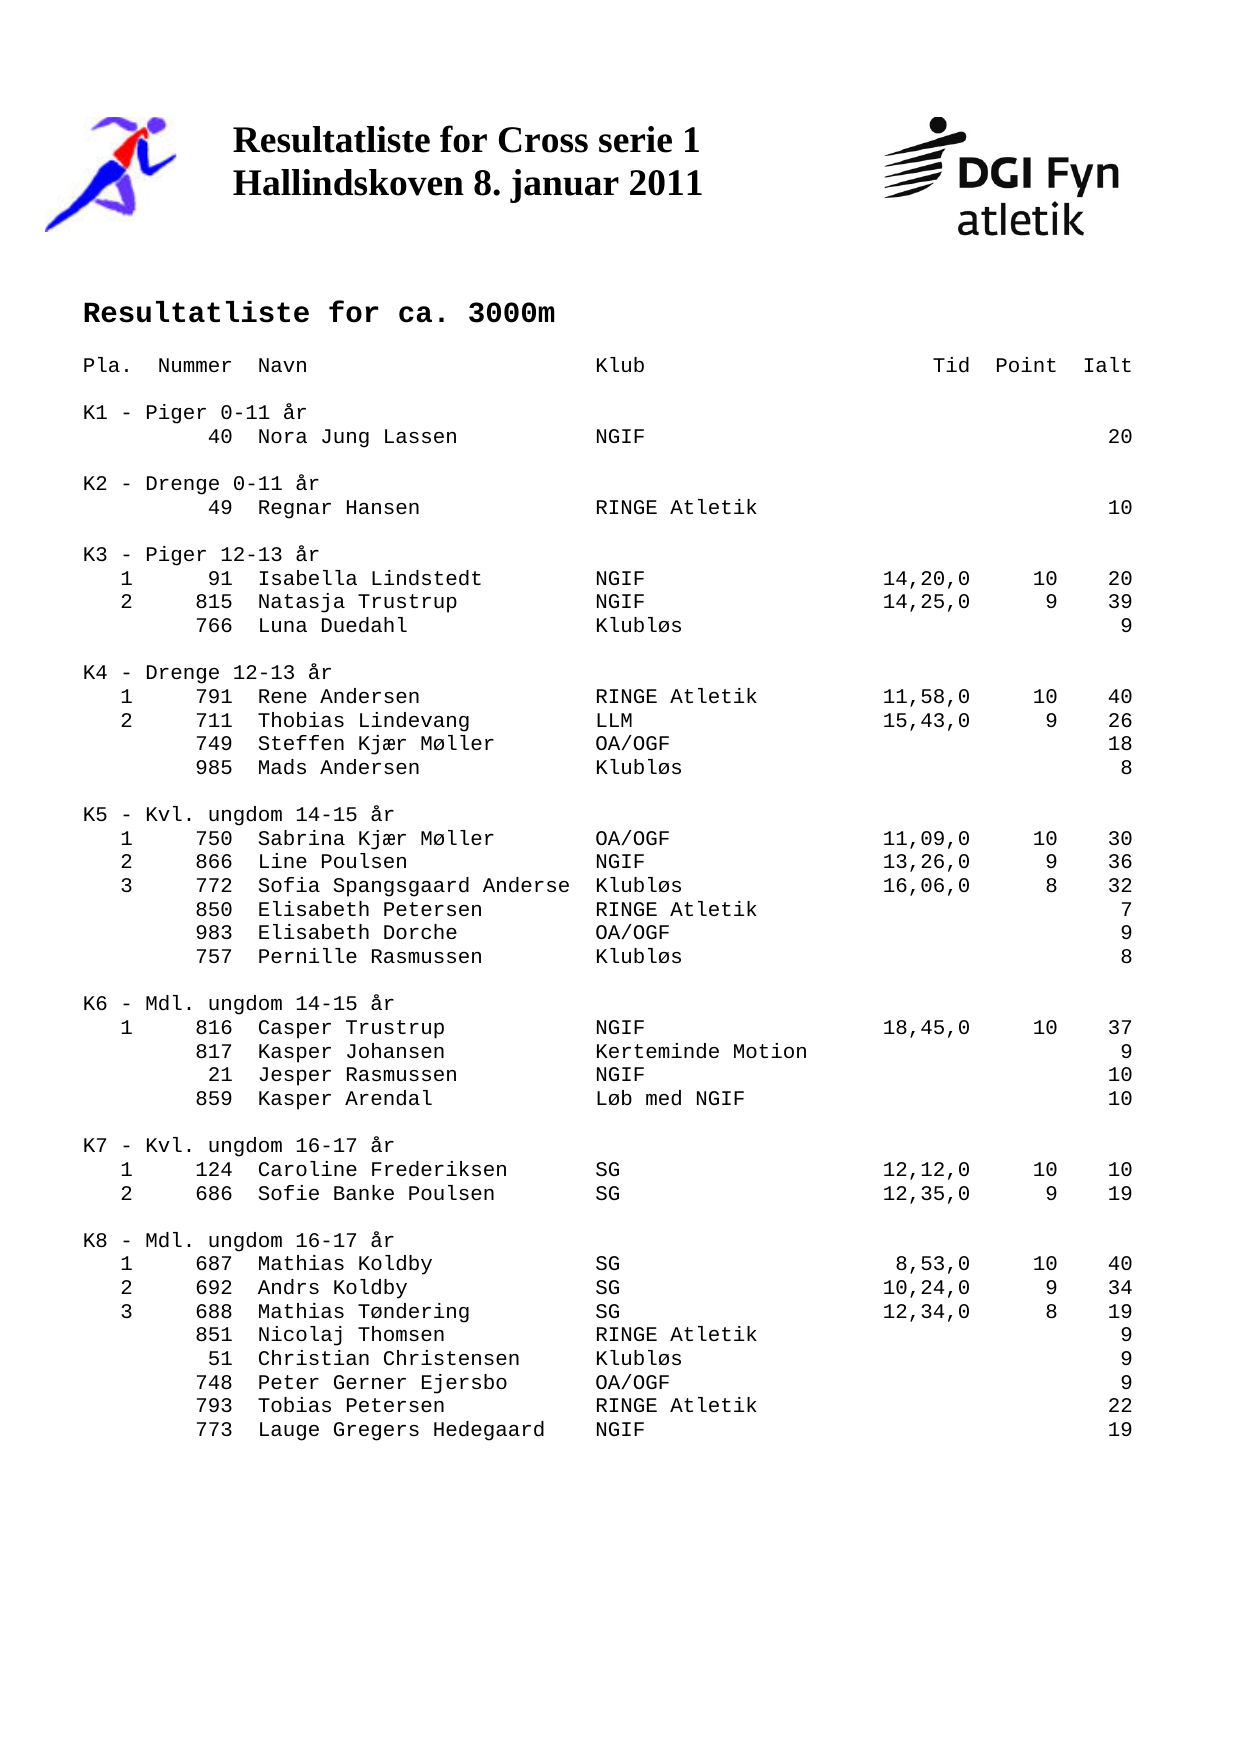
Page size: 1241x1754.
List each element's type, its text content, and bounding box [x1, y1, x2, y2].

picture [45, 117, 177, 232]
text 748 Peter Gerner Ejersbo OA/OGF 9 [83, 1372, 1157, 1395]
text K6 - Mdl. ungdom 14-15 år [83, 993, 1157, 1017]
text K5 - Kvl. ungdom 14-15 år [83, 804, 1157, 828]
text 2 711 Thobias Lindevang LLM 15,43,0 9 26 [83, 709, 1157, 733]
text 1 816 Casper Trustrup NGIF 18,45,0 10 37 [83, 1017, 1157, 1041]
text K1 - Piger 0-11 år [83, 402, 1157, 426]
text Resultatliste for ca. 3000m [83, 298, 1157, 331]
text K3 - Piger 12-13 år [83, 544, 1157, 568]
text 2 815 Natasja Trustrup NGIF 14,25,0 9 39 [83, 591, 1157, 615]
text 757 Pernille Rasmussen Klubløs 8 [83, 946, 1157, 970]
text 21 NGIF 10 [83, 1064, 1157, 1088]
text Resultatliste for Cross serie 1 [83, 117, 1157, 161]
text 983 Elisabeth Dorche OA/OGF 9 [83, 922, 1157, 946]
text Hallindskoven 8. januar 2011 [83, 161, 1157, 204]
text K8 - Mdl. ungdom 16-17 år [83, 1230, 1157, 1253]
text K4 - Drenge 12-13 år [83, 662, 1157, 686]
text 3 772 Sofia Spangsgaard Anderse Klubløs 16,06,0 8 32 [83, 875, 1157, 899]
text 49 Regnar Hansen RINGE Atletik 10 [83, 497, 1157, 520]
text 859 Kasper Arendal Løb med NGIF 10 [83, 1088, 1157, 1112]
text 766 Luna Duedahl Klubløs 9 [83, 615, 1157, 639]
text 817 Kasper Johansen Kerteminde Motion 9 [83, 1041, 1157, 1064]
text 1 91 Isabella Lindstedt NGIF 14,20,0 10 20 [83, 568, 1157, 591]
text 985 Klubløs 8 [83, 757, 1157, 781]
text 850 Elisabeth Petersen RINGE Atletik 7 [83, 899, 1157, 922]
text 3 688 Mathias Tøndering SG 12,34,0 8 19 [83, 1301, 1157, 1324]
text 851 Nicolaj Thomsen RINGE Atletik 9 [83, 1324, 1157, 1348]
text K7 - Kvl. ungdom 16-17 år [83, 1135, 1157, 1159]
text 749 Steffen /OGF 18 [83, 733, 1157, 757]
text 1 791 RINGE Atletik 11,58,0 10 40 [83, 686, 1157, 709]
text 51 Klubløs 9 [83, 1348, 1157, 1372]
text 773 Lauge Gregers Hedegaard NGIF 19 [83, 1419, 1157, 1443]
picture [882, 204, 1127, 248]
text 40 Nora Jung Lassen NGIF 20 [83, 426, 1157, 449]
text 1 124 Caroline Frederiksen SG 12,12,0 10 10 [83, 1159, 1157, 1182]
text 2 866 Line Poulsen NGIF 13,26,0 9 36 [83, 851, 1157, 875]
text 1 687 Mathias Koldby SG 8,53,0 10 40 [83, 1253, 1157, 1277]
text 2 692 Andrs Koldby SG 10,24,0 9 34 [83, 1277, 1157, 1301]
text Pla. Nummer Navn Klub Tid Point Ialt [83, 355, 1157, 378]
text K2 - Drenge 0-11 år [83, 473, 1157, 497]
text 793 Tobias Petersen RINGE Atletik 22 [83, 1395, 1157, 1419]
text 2 686 Sofie Banke Poulsen SG 12,35,0 9 19 [83, 1182, 1157, 1206]
text 1 750 OA/OGF 11,09,0 10 30 [83, 828, 1157, 851]
